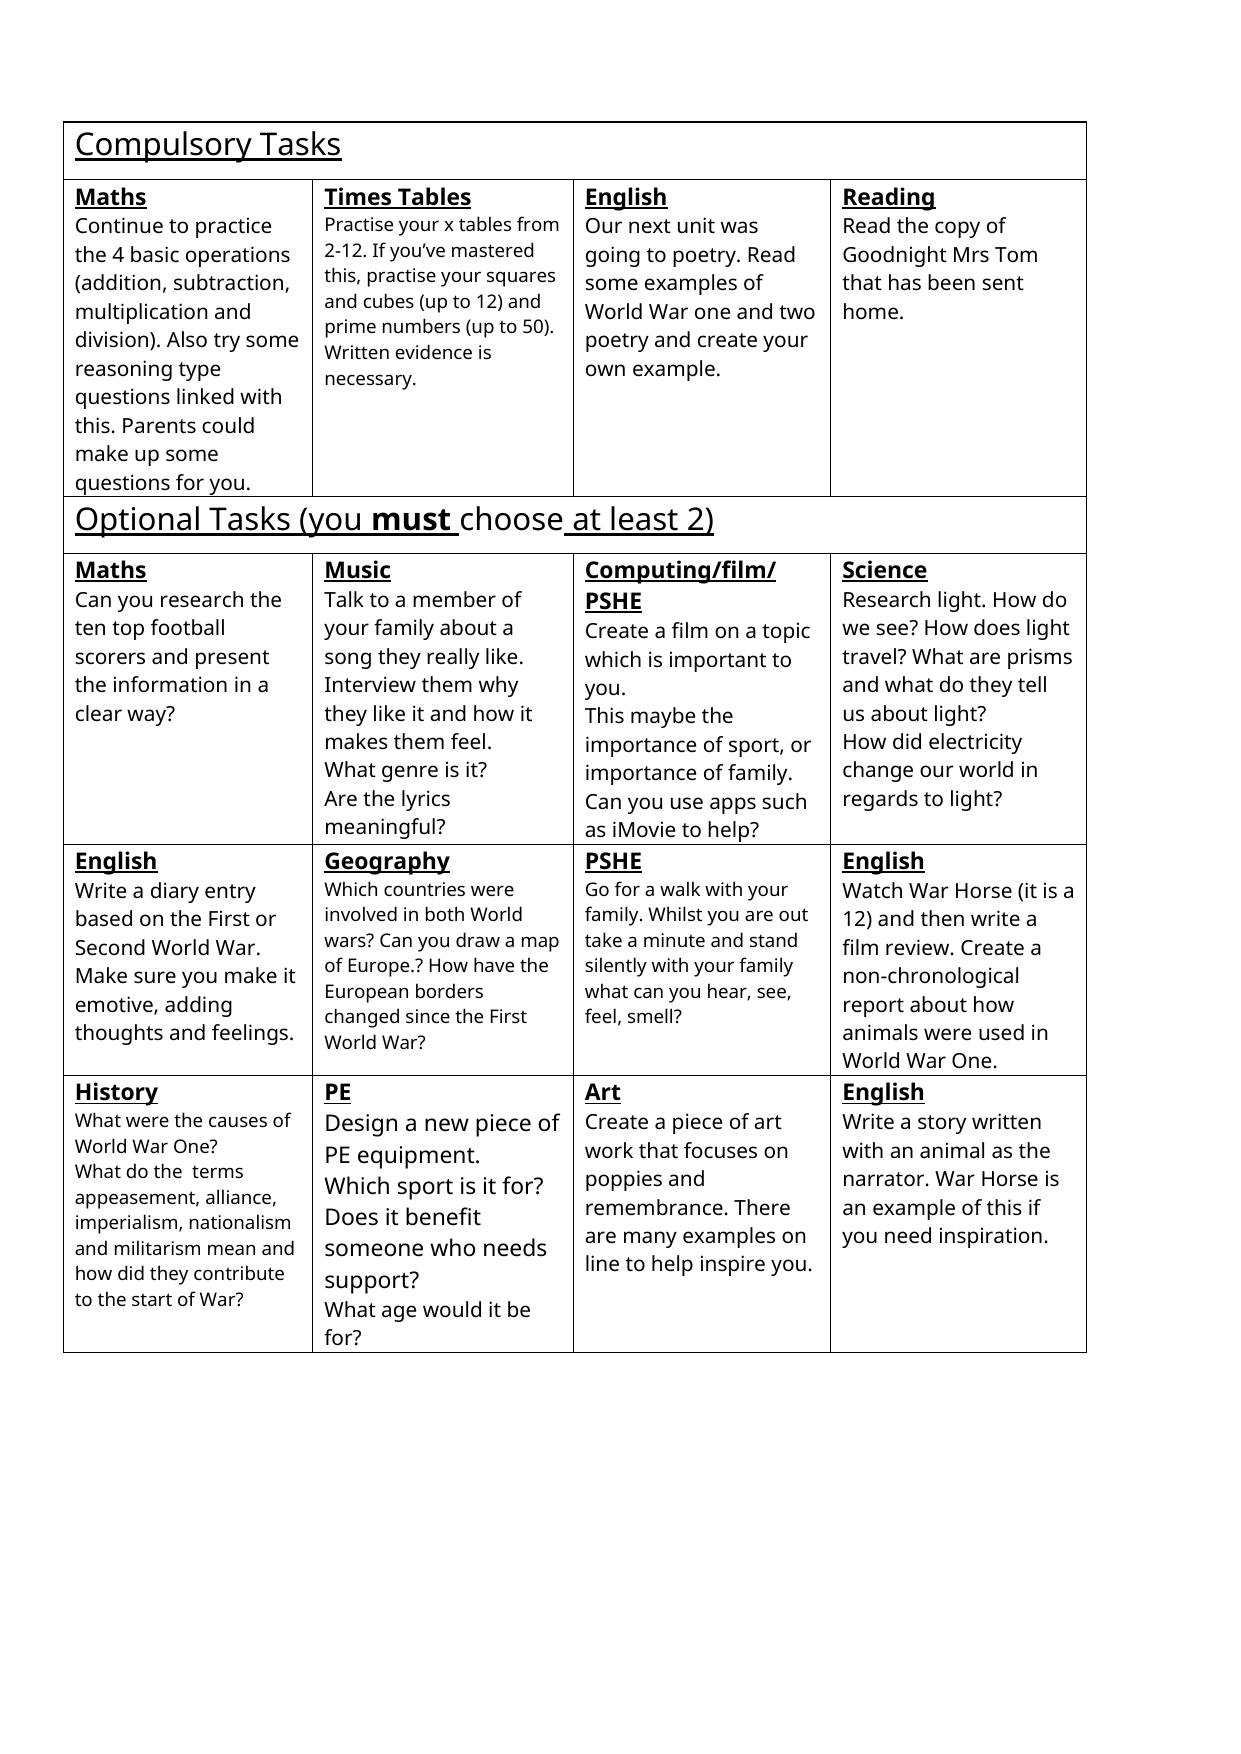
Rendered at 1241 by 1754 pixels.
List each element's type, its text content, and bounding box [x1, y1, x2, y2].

table_cell History What were the causes of World War One? What do the terms appeasement, alliance, imperialism, nationalism and militarism mean and how did they contribute to the start of War? [64, 1076, 312, 1352]
table_cell English Write a diary entry based on the First or Second World War. Make sure you make it emotive, adding thoughts and feelings. [64, 845, 312, 1075]
table_cell Maths Continue to practice the 4 basic operations (addition, subtraction, multiplication and division). Also try some reasoning type questions linked with this. Parents could make up some questions for you. [64, 180, 312, 496]
table_cell English Write a story written with an animal as the narrator. War Horse is an example of this if you need inspiration. [831, 1076, 1086, 1352]
table_cell Art Create a piece of art work that focuses on poppies and remembrance. There are many examples on line to help inspire you. [574, 1076, 830, 1352]
table_cell PE Design a new piece of PE equipment. Which sport is it for? Does it benefit someone who needs support? What age would it be for? [313, 1076, 573, 1352]
table_cell Maths Can you research the ten top football scorers and present the information in a clear way? [64, 554, 312, 844]
table_cell English Watch War Horse (it is a 12) and then write a film review. Create a non-chronological report about how animals were used in World War One. [831, 845, 1086, 1075]
table_cell Times Tables Practise your x tables from 2-12. If you’ve mastered this, practise your squares and cubes (up to 12) and prime numbers (up to 50). Written evidence is necessary. [313, 180, 573, 496]
table_cell Computing/film/PSHE Create a film on a topic which is important to you. This maybe the importance of sport, or importance of family. Can you use apps such as iMovie to help? [574, 554, 830, 844]
table_cell Geography Which countries were involved in both World wars? Can you draw a map of Europe.? How have the European borders changed since the First World War? [313, 845, 573, 1075]
table_header Compulsory Tasks [64, 123, 1086, 179]
table_cell PSHE Go for a walk with your family. Whilst you are out take a minute and stand silently with your family what can you hear, see, feel, smell? [574, 845, 830, 1075]
table_cell Reading Read the copy of Goodnight Mrs Tom that has been sent home. [831, 180, 1086, 496]
table_cell Music Talk to a member of your family about a song they really like. Interview them why they like it and how it makes them feel. What genre is it? Are the lyrics meaningful? [313, 554, 573, 844]
table_cell Optional Tasks (you must choose at least 2) [64, 497, 1086, 553]
table_cell Science Research light. How do we see? How does light travel? What are prisms and what do they tell us about light? How did electricity change our world in regards to light? [831, 554, 1086, 844]
table_cell English Our next unit was going to poetry. Read some examples of World War one and two poetry and create your own example. [574, 180, 830, 496]
